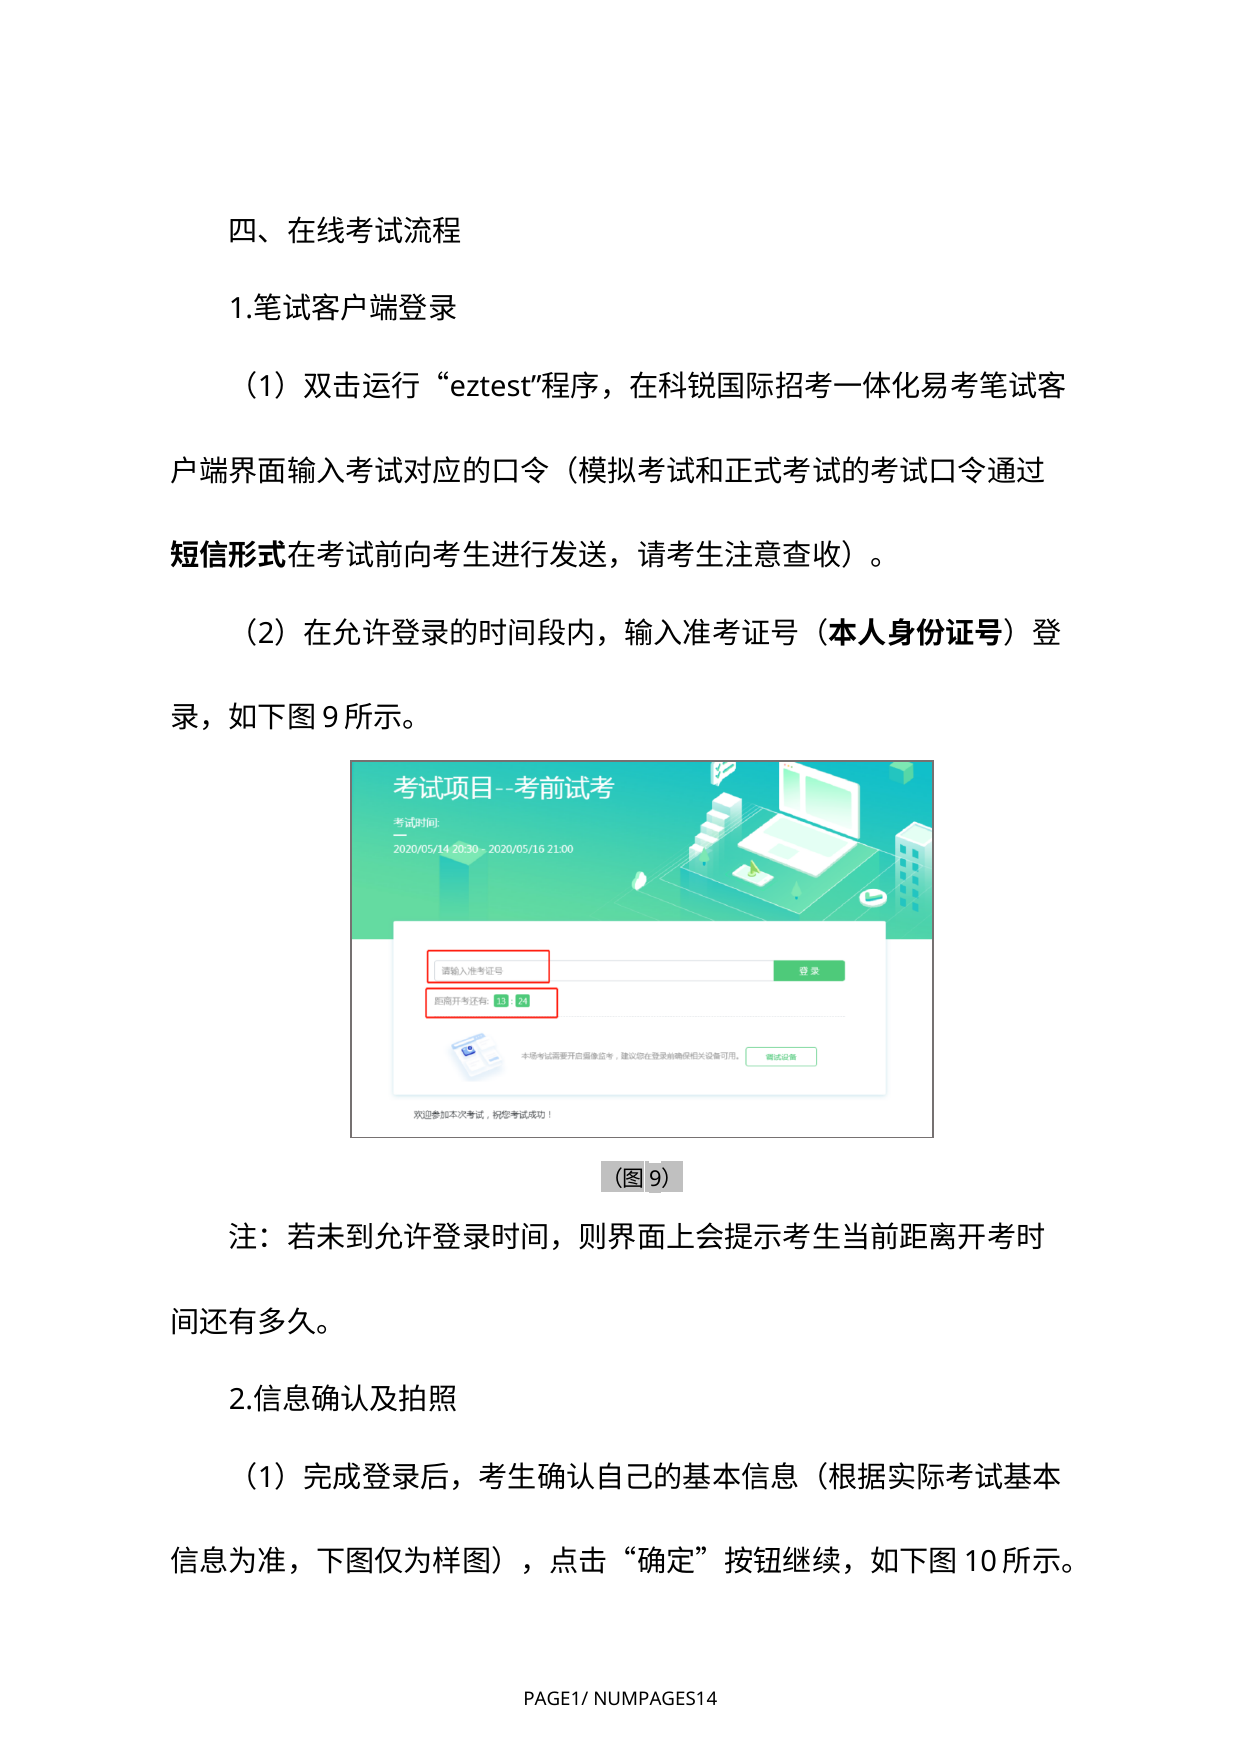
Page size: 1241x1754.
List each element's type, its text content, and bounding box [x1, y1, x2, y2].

text （1）完成登录后，考生确认自己的基本信息（根据实际考试基本信息为准，下图仅为样图），点击“确定”按钮继续，如下图10所示。 [170, 1442, 1070, 1592]
text （1）双击运行“eztest”程序，在科锐国际招考一体化易考笔试客户端界面输入考试对应的口令（模拟考试和正式考试的考试口令通过短信形式在考试前向考生进行发送，请考生注意查收）。 [170, 352, 1070, 586]
text 1.笔试客户端登录 [170, 274, 1070, 339]
text 四、在线考试流程 [170, 196, 1070, 261]
picture [352, 762, 932, 1137]
text 2.信息确认及拍照 [170, 1364, 1070, 1429]
text 注：若未到允许登录时间，则界面上会提示考生当前距离开考时间还有多久。 [170, 1202, 1070, 1352]
text （图9） [661, 1161, 1070, 1193]
text （2）在允许登录的时间段内，输入准考证号（本人身份证号）登录，如下图9所示。 [170, 598, 1070, 748]
text （图9） [170, 1161, 649, 1193]
